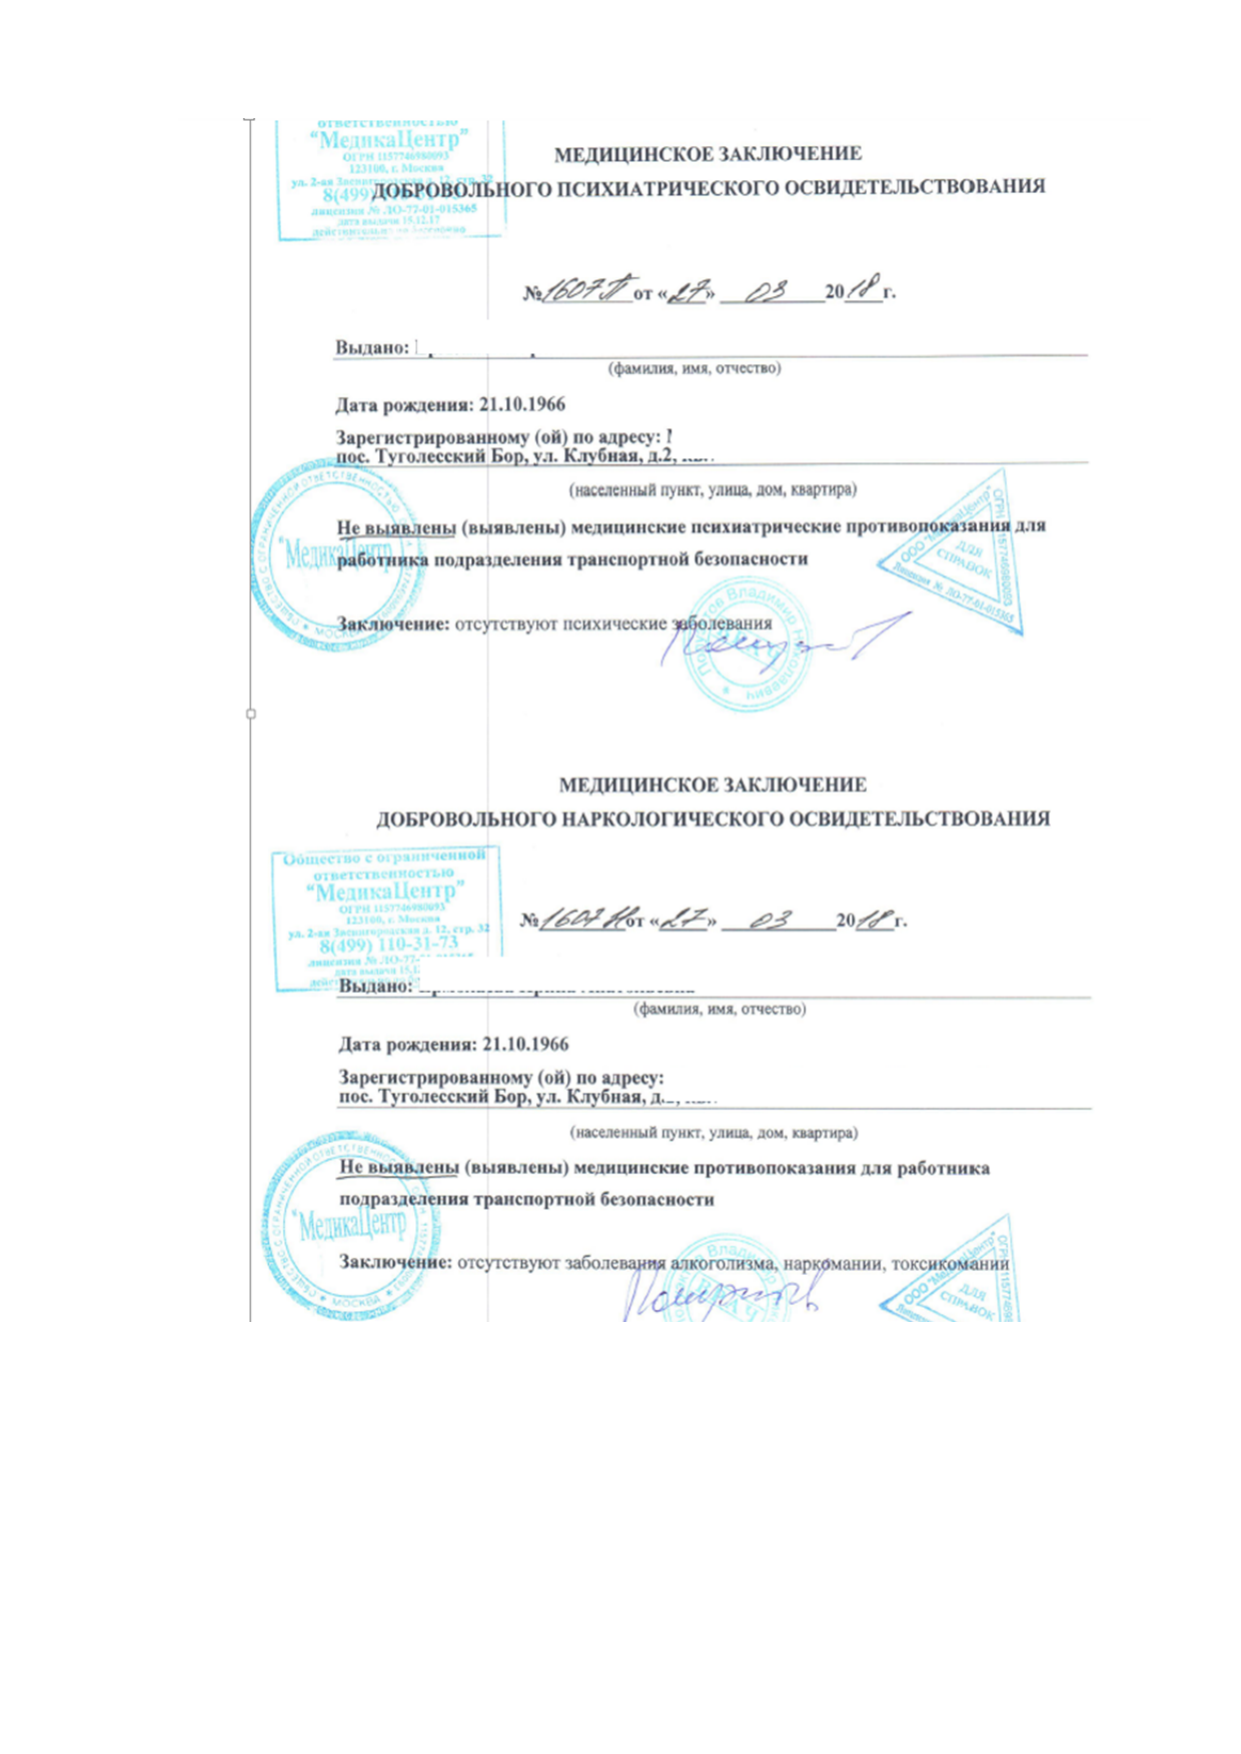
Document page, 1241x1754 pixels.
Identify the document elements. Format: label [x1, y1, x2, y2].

picture [177, 118, 1152, 1322]
